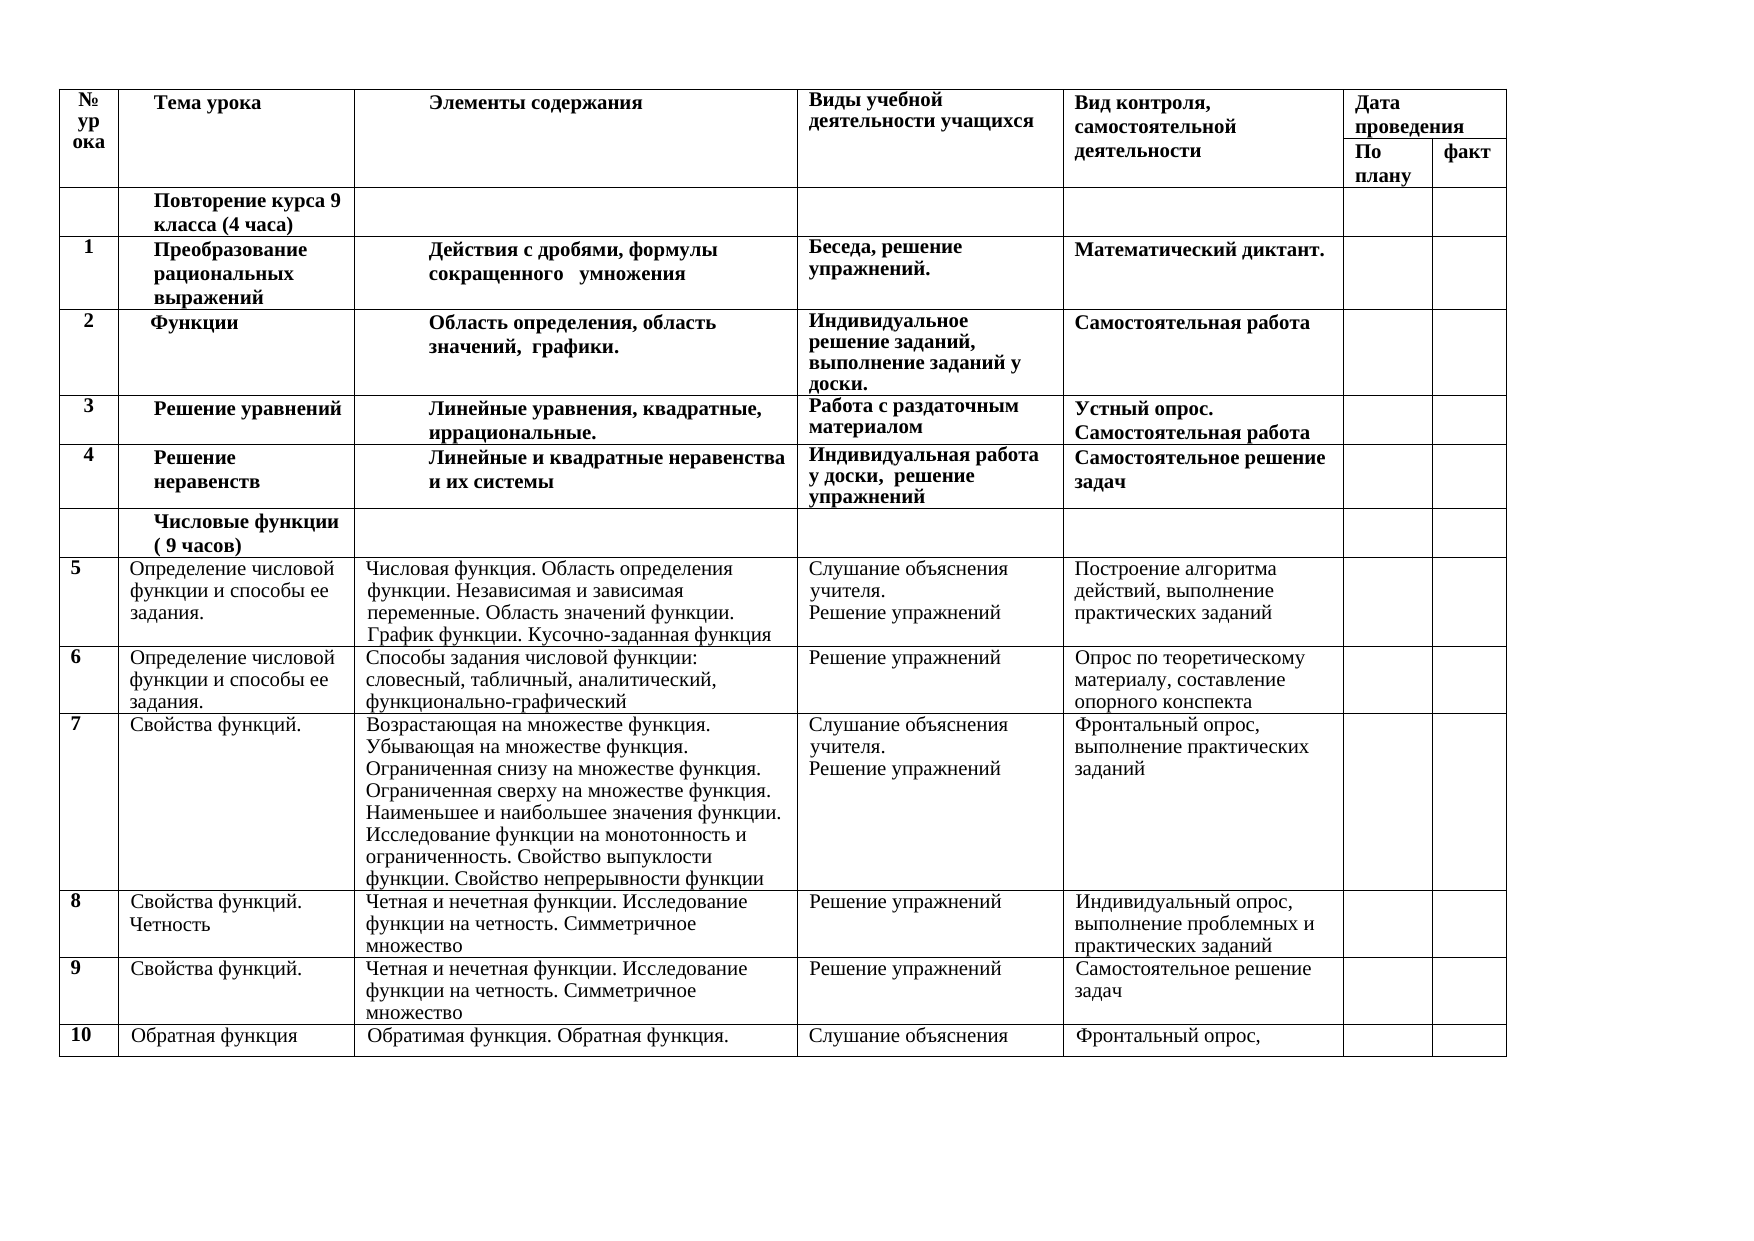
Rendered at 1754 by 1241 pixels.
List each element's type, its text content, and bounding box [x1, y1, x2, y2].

table_cell [1344, 509, 1432, 557]
table_cell Беседа, решение упражнений. [798, 237, 1063, 309]
table_cell [1433, 396, 1506, 444]
table_cell Повторение курса 9 класса (4 часа) [119, 188, 354, 236]
table_cell Самостоятельное решение задач [1064, 445, 1343, 508]
table_cell [1344, 1025, 1432, 1056]
table_cell Четная и нечетная функции. Исследование функции на четность. Симметричное множество [355, 891, 797, 957]
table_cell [355, 1025, 797, 1056]
table_cell [1433, 558, 1506, 646]
table_cell 7 [60, 714, 118, 890]
table_cell 3 [60, 396, 118, 444]
table_cell [798, 509, 1063, 557]
table_cell Самостоятельное решение задач [1064, 958, 1343, 1024]
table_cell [798, 1025, 1063, 1056]
table_cell [60, 188, 118, 236]
table_cell Числовая функция. Область определения функции. Независимая и зависимая переменные. Область значений функции. График функции. Кусочно-заданная функция [355, 558, 797, 646]
table_cell Опрос по теоретическому материалу, составление опорного конспекта [1064, 647, 1343, 713]
table_cell Устный опрос. Самостоятельная работа [1064, 396, 1343, 444]
table_cell Четная и нечетная функции. Исследование функции на четность. Симметричное множество [355, 958, 797, 1024]
table_cell Самостоятельная работа [1064, 310, 1343, 394]
table_cell Свойства функций. [119, 714, 354, 890]
table_cell Решение неравенств [119, 445, 354, 508]
table_cell Решение уравнений [119, 396, 354, 444]
table_cell [1344, 891, 1432, 957]
table_cell [798, 188, 1063, 236]
table_cell 8 [60, 891, 118, 957]
table_cell Работа с раздаточным материалом [798, 396, 1063, 444]
table_cell [1433, 188, 1506, 236]
table_cell Слушание объяснения учителя. Решение упражнений [798, 558, 1063, 646]
table_cell [1433, 714, 1506, 890]
table_cell [1344, 237, 1432, 309]
table_header Тема урока [119, 90, 354, 187]
table_cell Свойства функций. Четность [119, 891, 354, 957]
table_cell Свойства функций. [119, 958, 354, 1024]
table_cell [1433, 1025, 1506, 1056]
table_cell [1433, 958, 1506, 1024]
table_cell [1064, 188, 1343, 236]
table_cell факт [1433, 139, 1506, 187]
table_header Виды учебной деятельности учащихся [798, 90, 1063, 187]
table_cell [1433, 445, 1506, 508]
table_cell Обратная функция [119, 1025, 354, 1056]
table_cell Решение упражнений [798, 891, 1063, 957]
table_cell [1344, 188, 1432, 236]
table_cell Функции [119, 310, 354, 394]
table_cell Область определения, область значений, графики. [355, 310, 797, 394]
table_cell Математический диктант. [1064, 237, 1343, 309]
table_cell Построение алгоритма действий, выполнение практических заданий [1064, 558, 1343, 646]
table_cell [1344, 310, 1432, 394]
table_cell По плану [1344, 139, 1432, 187]
table_cell Определение числовой функции и способы ее задания. [119, 647, 354, 713]
table_cell Преобразование рациональных выражений [119, 237, 354, 309]
table_cell Линейные и квадратные неравенства и их системы [355, 445, 797, 508]
table_cell Возрастающая на множестве функция. Убывающая на множестве функция. Ограниченная снизу на множестве функция. Ограниченная сверху на множестве функция. Наименьшее и наибольшее значения функции. Исследование функции на монотонность и ограниченность. Свойство выпуклости функции. Свойство непрерывности функции [355, 714, 797, 890]
table_cell Индивидуальный опрос, выполнение проблемных и практических заданий [1064, 891, 1343, 957]
table_cell Числовые функции ( 9 часов) [119, 509, 354, 557]
table_cell 9 [60, 958, 118, 1024]
table_cell [1344, 445, 1432, 508]
table_cell [1433, 509, 1506, 557]
table_cell Индивидуальное решение заданий, выполнение заданий у доски. [798, 310, 1063, 394]
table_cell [1064, 1025, 1343, 1056]
table_header № урока [60, 90, 118, 187]
table_header Элементы содержания [355, 90, 797, 187]
table_header Вид контроля, самостоятельной деятельности [1064, 90, 1343, 187]
table_cell Линейные уравнения, квадратные, иррациональные. [355, 396, 797, 444]
table_cell 1 [60, 237, 118, 309]
table_cell [355, 188, 797, 236]
table_cell 10 [60, 1025, 118, 1056]
table_cell [1344, 714, 1432, 890]
table_cell Действия с дробями, формулы сокращенного умножения [355, 237, 797, 309]
table_cell [1064, 509, 1343, 557]
table_cell Фронтальный опрос, выполнение практических заданий [1064, 714, 1343, 890]
table_cell Решение упражнений [798, 647, 1063, 713]
table_cell [1344, 558, 1432, 646]
table_cell Решение упражнений [798, 958, 1063, 1024]
table_cell Способы задания числовой функции: словесный, табличный, аналитический, функционально-графический [355, 647, 797, 713]
table_cell [1344, 958, 1432, 1024]
table_cell 2 [60, 310, 118, 394]
table_cell [1433, 891, 1506, 957]
table_cell [1344, 396, 1432, 444]
table_cell Слушание объяснения учителя. Решение упражнений [798, 714, 1063, 890]
table_cell [355, 509, 797, 557]
table_cell [60, 509, 118, 557]
table_cell Определение числовой функции и способы ее задания. [119, 558, 354, 646]
table_cell [1433, 237, 1506, 309]
table_cell Индивидуальная работа у доски, решение упражнений [798, 445, 1063, 508]
table_cell 4 [60, 445, 118, 508]
table_cell [1344, 647, 1432, 713]
table_header Дата проведения [1344, 90, 1506, 138]
table_cell [1433, 310, 1506, 394]
table_cell 6 [60, 647, 118, 713]
table_cell [1433, 647, 1506, 713]
table_cell 5 [60, 558, 118, 646]
